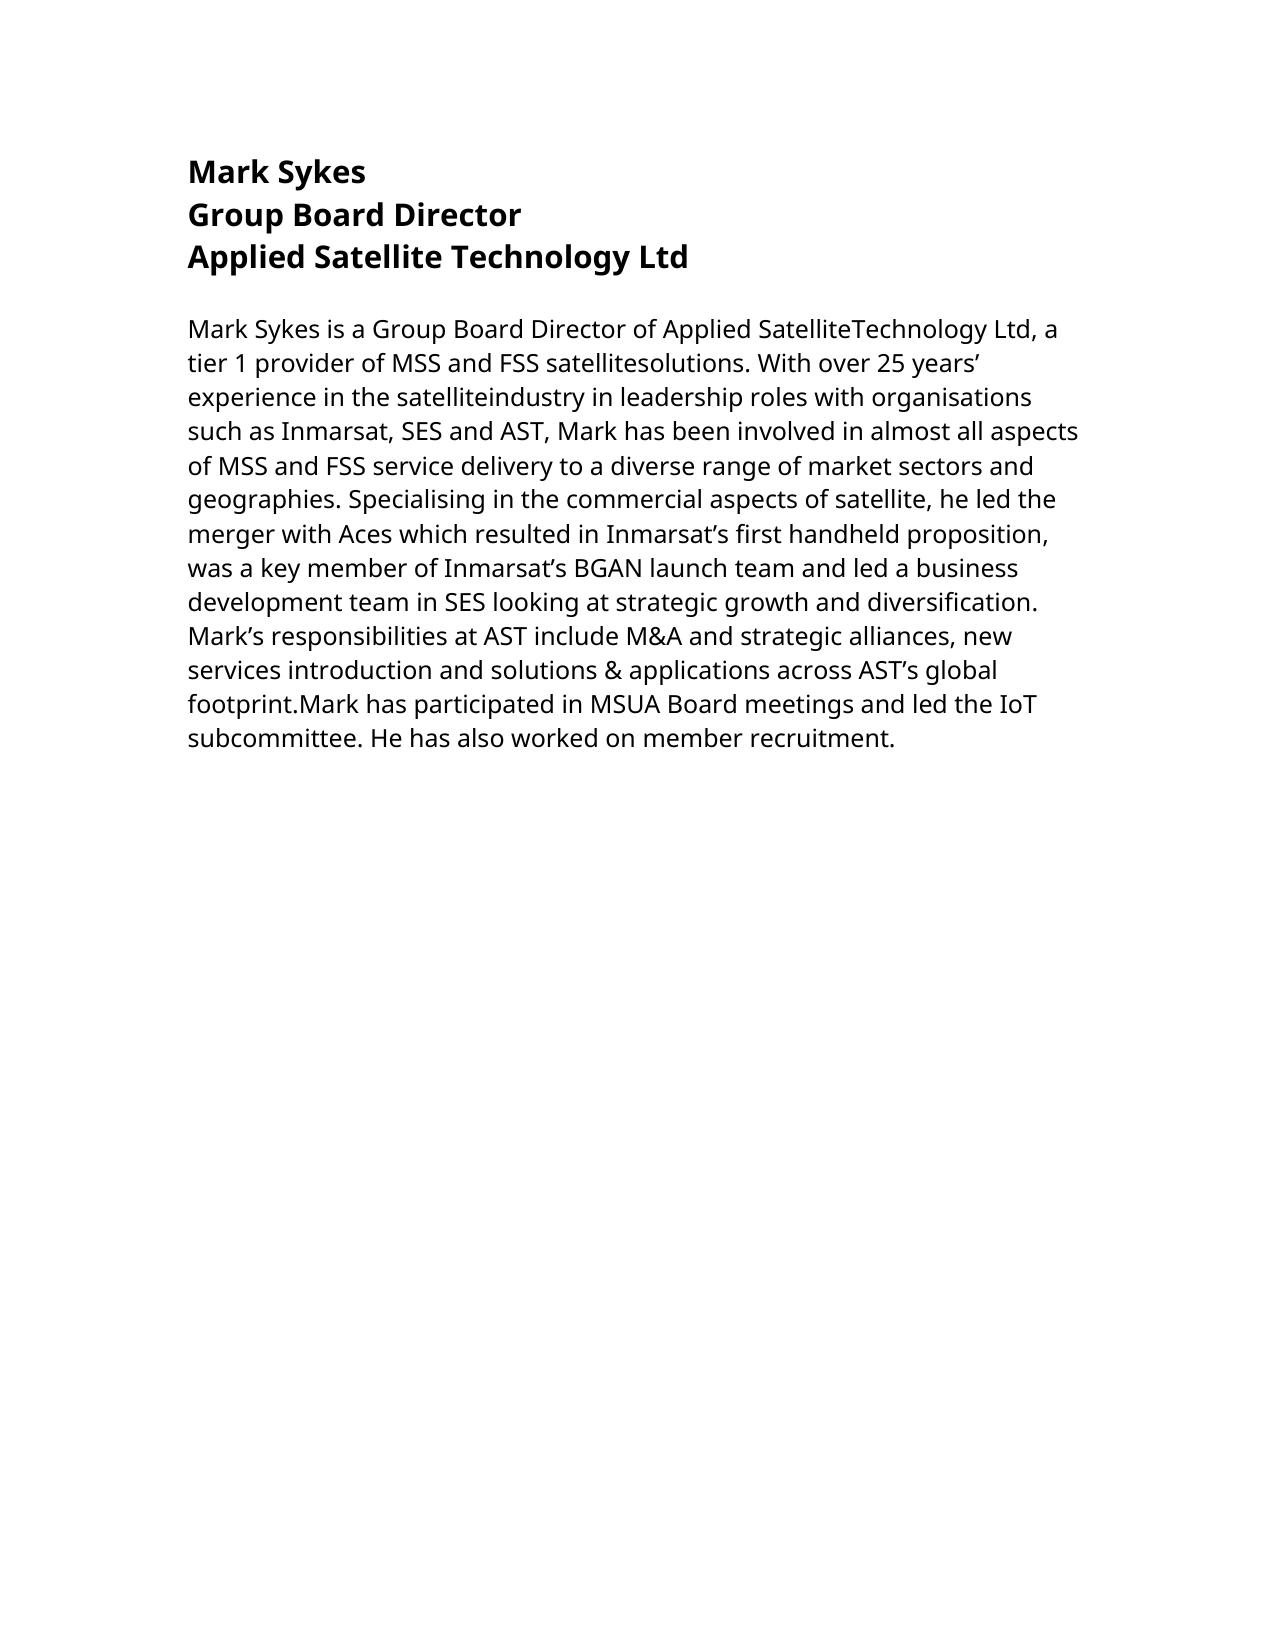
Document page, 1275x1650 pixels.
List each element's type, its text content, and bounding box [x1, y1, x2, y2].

text Applied Satellite Technology Ltd [187, 235, 1087, 278]
text Group Board Director [187, 193, 1087, 235]
text Mark Sykes [187, 150, 1087, 193]
text Mark Sykes is a Group Board Director of Applied Satellite Technology Ltd, a tier 1 provider of MSS and FSS satellite solutions. With over 25 years’ experience in the satellite industry in leadership roles with organisations such as Inmarsat, SES and AST, Mark has been involved in almost all aspects of MSS and FSS service delivery to a diverse range of market sectors and geographies. Specialising in the commercial aspects of satellite, he led the merger with Aces which resulted in Inmarsat’s first handheld proposition, was a key member of Inmarsat’s BGAN launch team and led a business development team in SES looking at strategic growth and diversification. Mark’s responsibilities at AST include M&A and strategic alliances, new services introduction and solutions & applications across AST’s global footprint. Mark has participated in MSUA Board meetings and led the IoT subcommittee. He has also worked on member recruitment. [187, 312, 1087, 755]
